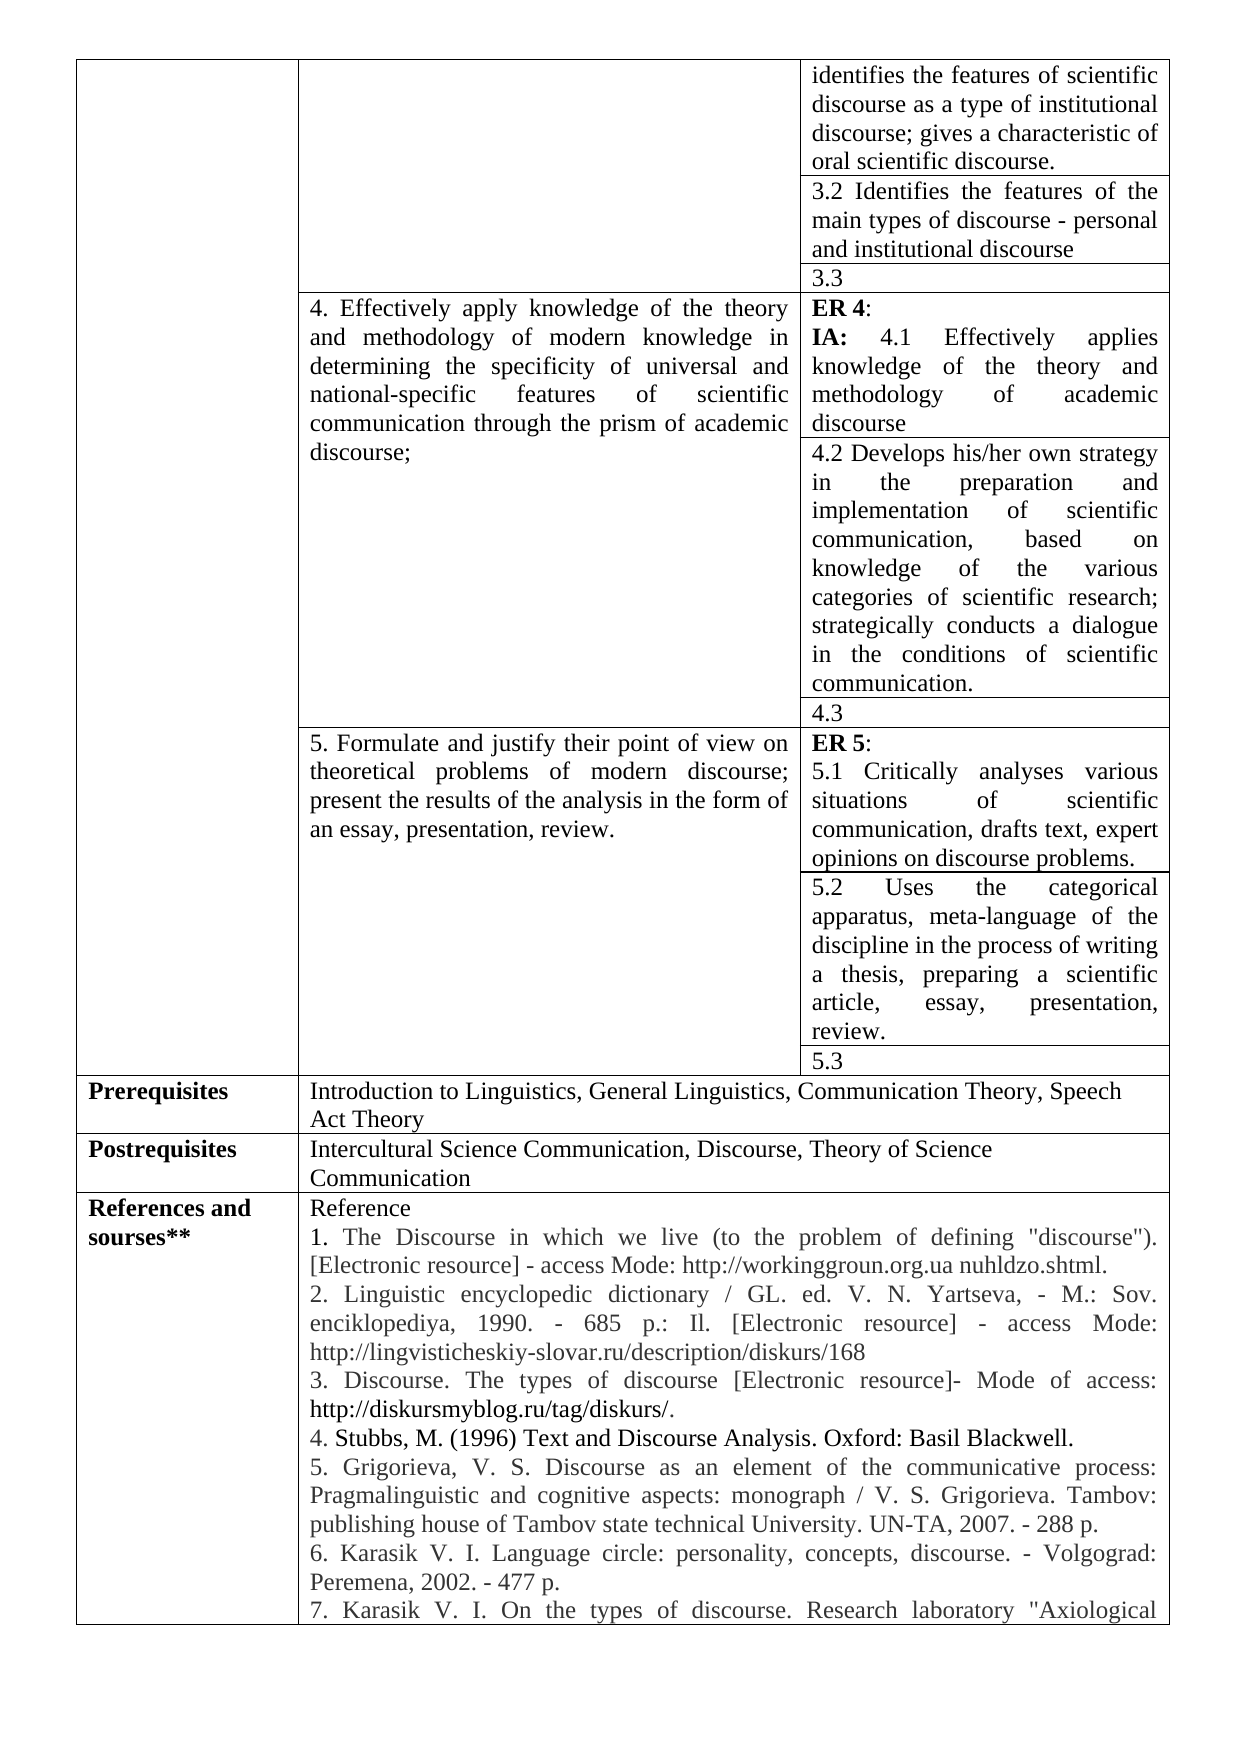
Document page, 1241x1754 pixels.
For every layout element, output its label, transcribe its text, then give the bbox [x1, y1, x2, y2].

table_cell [299, 1193, 1169, 1624]
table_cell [77, 1193, 298, 1624]
table_cell 4. Effectively apply knowledge of the theory and methodology of modern knowledge in determining the specificity of universal and national-specific features of scientific communication through the prism of academic discourse; [299, 293, 800, 727]
table_cell 5.2 Uses the categorical apparatus, meta-language of the discipline in the process of writing a thesis, preparing a scientific article, essay, presentation, review. [801, 873, 1169, 1045]
table_cell Introduction to Linguistics, General Linguistics, Communication Theory, Speech Act Theory [299, 1076, 1169, 1133]
table_cell 3.3 [801, 264, 1169, 292]
table_cell Prerequisites [77, 1076, 298, 1133]
table_cell ER 4: IA: 4.1 Effectively applies knowledge of the theory and methodology of academic discourse [801, 293, 1169, 437]
table_cell Postrequisites [77, 1134, 298, 1192]
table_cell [801, 60, 1169, 175]
table_cell 3.2 Identifies the features of the main types of discourse - personal and institutional discourse [801, 176, 1169, 262]
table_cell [299, 60, 800, 292]
table_cell 4.3 [801, 698, 1169, 727]
table_cell 5. Formulate and justify their point of view on theoretical problems of modern discourse; present the results of the analysis in the form of an essay, presentation, review. [299, 728, 800, 1075]
table_cell 4.2 Develops his/her own strategy in the preparation and implementation of scientific communication, based on knowledge of the various categories of scientific research; strategically conducts a dialogue in the conditions of scientific communication. [801, 438, 1169, 697]
table_cell Intercultural Science Communication, Discourse, Theory of Science Communication [299, 1134, 1169, 1192]
table_cell 5.3 [801, 1046, 1169, 1075]
table_cell ER 5: 5.1 Critically analyses various situations of scientific communication, drafts text, expert opinions on discourse problems. [801, 728, 1169, 871]
